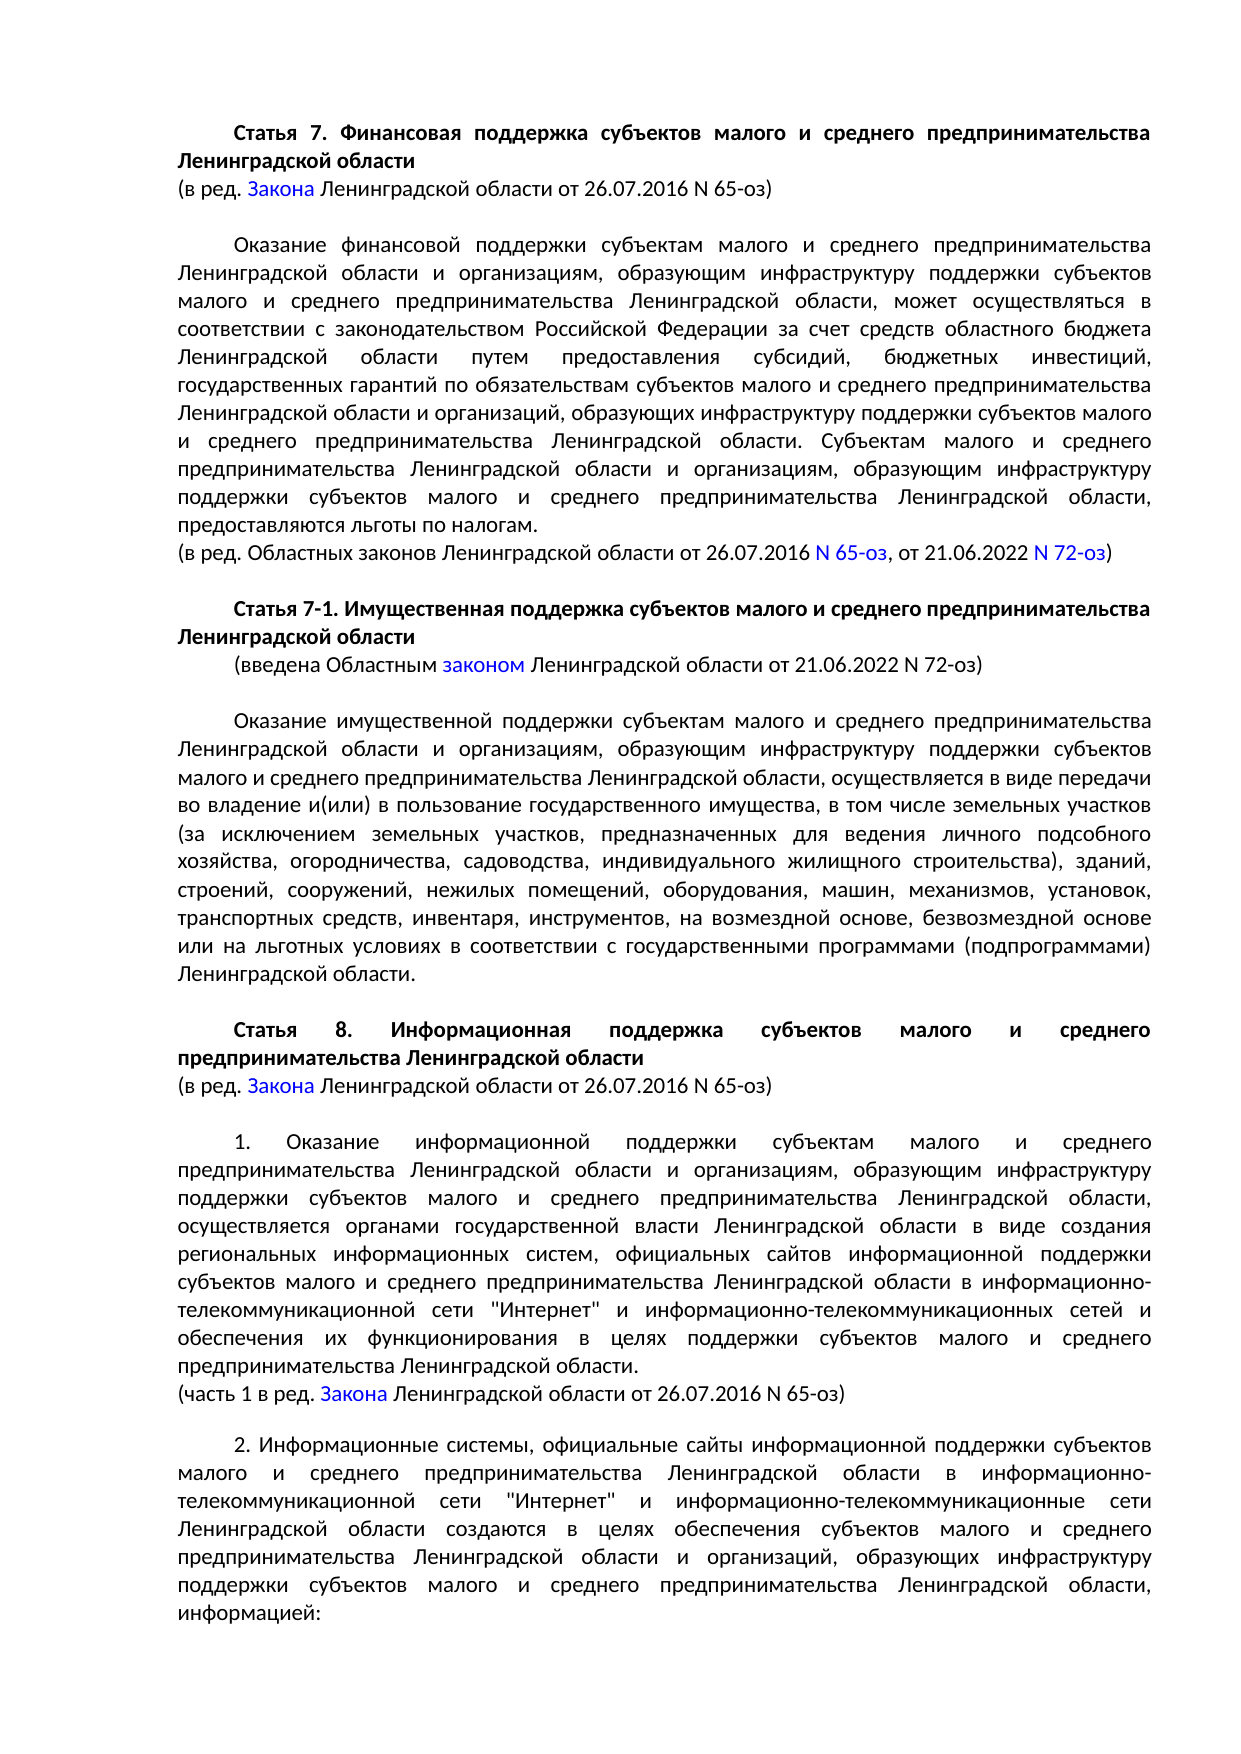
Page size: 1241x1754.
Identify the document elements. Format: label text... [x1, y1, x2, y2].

text (в ред. Закона Ленинградской области от 26.07.2016 N 65-оз) [177, 174, 1152, 202]
title Статья 7. Финансовая поддержка субъектов малого и среднего предпринимательства Ленинградской области [177, 118, 1152, 174]
text (в ред. Закона Ленинградской области от 26.07.2016 N 65-оз) [177, 1071, 1152, 1099]
text (введена Областным законом Ленинградской области от 21.06.2022 N 72-оз) [177, 651, 1152, 678]
title Статья 8. Информационная поддержка субъектов малого и среднего предпринимательства Ленинградской области [177, 1015, 1152, 1071]
title Статья 7-1. Имущественная поддержка субъектов малого и среднего предпринимательства Ленинградской области [177, 594, 1152, 651]
text (в ред. Областных законов Ленинградской области от 26.07.2016 N 65-оз, от 21.06.2022 N 72-оз) [177, 538, 1152, 566]
text Оказание финансовой поддержки субъектам малого и среднего предпринимательства Ленинградской области и организациям, образующим инфраструктуру поддержки субъектов малого и среднего предпринимательства Ленинградской области, может осуществляться в соответствии с законодательством Российской Федерации за счет средств областного бюджета Ленинградской области путем предоставления субсидий, бюджетных инвестиций, государственных гарантий по обязательствам субъектов малого и среднего предпринимательства Ленинградской области и организаций, образующих инфраструктуру поддержки субъектов малого и среднего предпринимательства Ленинградской области. Субъектам малого и среднего предпринимательства Ленинградской области и организациям, образующим инфраструктуру поддержки субъектов малого и среднего предпринимательства Ленинградской области, предоставляются льготы по налогам. [177, 230, 1152, 538]
text Оказание имущественной поддержки субъектам малого и среднего предпринимательства Ленинградской области и организациям, образующим инфраструктуру поддержки субъектов малого и среднего предпринимательства Ленинградской области, осуществляется в виде передачи во владение и(или) в пользование государственного имущества, в том числе земельных участков (за исключением земельных участков, предназначенных для ведения личного подсобного хозяйства, огородничества, садоводства, индивидуального жилищного строительства), зданий, строений, сооружений, нежилых помещений, оборудования, машин, механизмов, установок, транспортных средств, инвентаря, инструментов, на возмездной основе, безвозмездной основе или на льготных условиях в соответствии с государственными программами (подпрограммами) Ленинградской области. [177, 707, 1152, 987]
text (часть 1 в ред. Закона Ленинградской области от 26.07.2016 N 65-оз) [177, 1379, 1152, 1407]
text 2. Информационные системы, официальные сайты информационной поддержки субъектов малого и среднего предпринимательства Ленинградской области в информационно-телекоммуникационной сети "Интернет" и информационно-телекоммуникационные сети Ленинградской области создаются в целях обеспечения субъектов малого и среднего предпринимательства Ленинградской области и организаций, образующих инфраструктуру поддержки субъектов малого и среднего предпринимательства Ленинградской области, информацией: [177, 1430, 1152, 1626]
text 1. Оказание информационной поддержки субъектам малого и среднего предпринимательства Ленинградской области и организациям, образующим инфраструктуру поддержки субъектов малого и среднего предпринимательства Ленинградской области, осуществляется органами государственной власти Ленинградской области в виде создания региональных информационных систем, официальных сайтов информационной поддержки субъектов малого и среднего предпринимательства Ленинградской области в информационно-телекоммуникационной сети "Интернет" и информационно-телекоммуникационных сетей и обеспечения их функционирования в целях поддержки субъектов малого и среднего предпринимательства Ленинградской области. [177, 1127, 1152, 1379]
